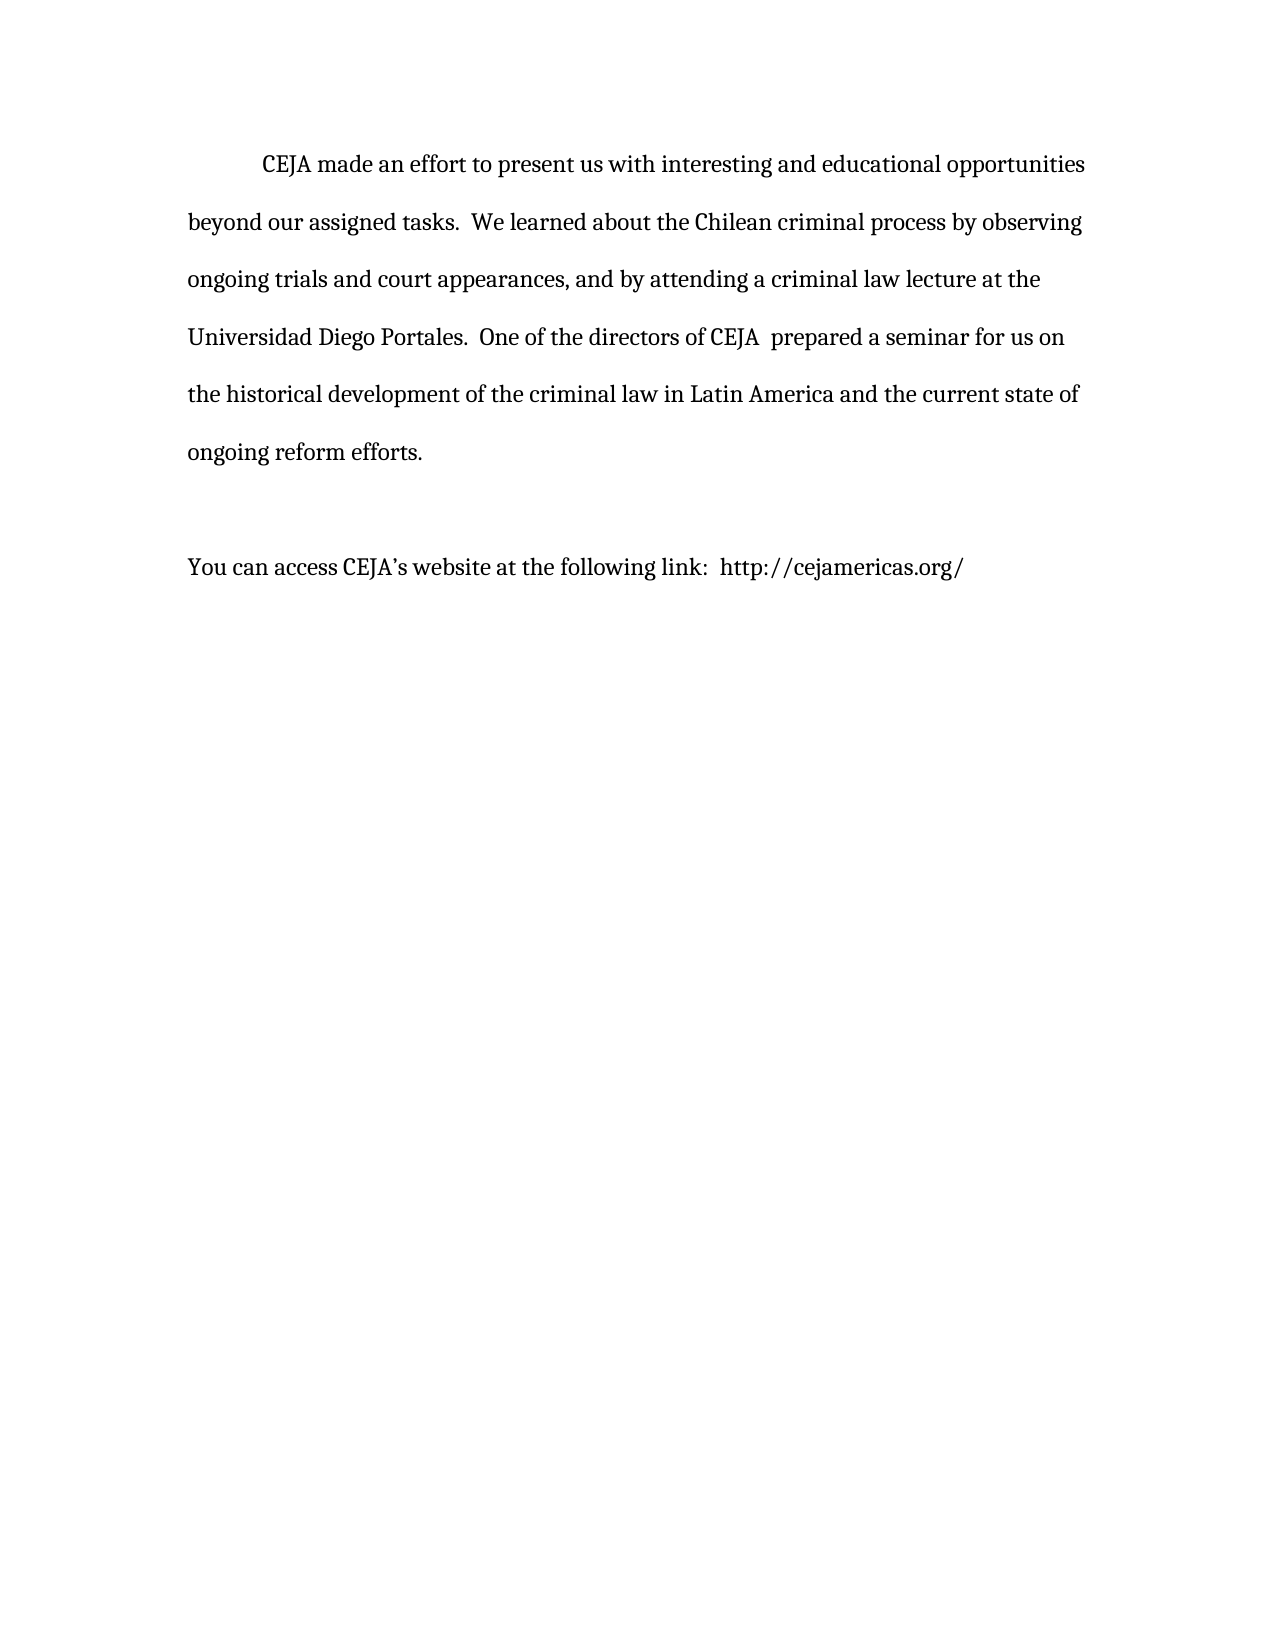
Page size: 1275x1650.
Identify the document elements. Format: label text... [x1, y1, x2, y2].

text You can access CEJA’s website at the following link: http://cejamericas.org/ [187, 552, 1087, 581]
text CEJA made an effort to present us with interesting and educational opportunities beyond our assigned tasks. We learned about the Chilean criminal process by observing ongoing trials and court appearances, and by attending a criminal law lecture at the Universidad Diego Portales. One of the directors of CEJA prepared a seminar for us on the historical development of the criminal law in Latin America and the current state of ongoing reform efforts. [187, 150, 1087, 466]
